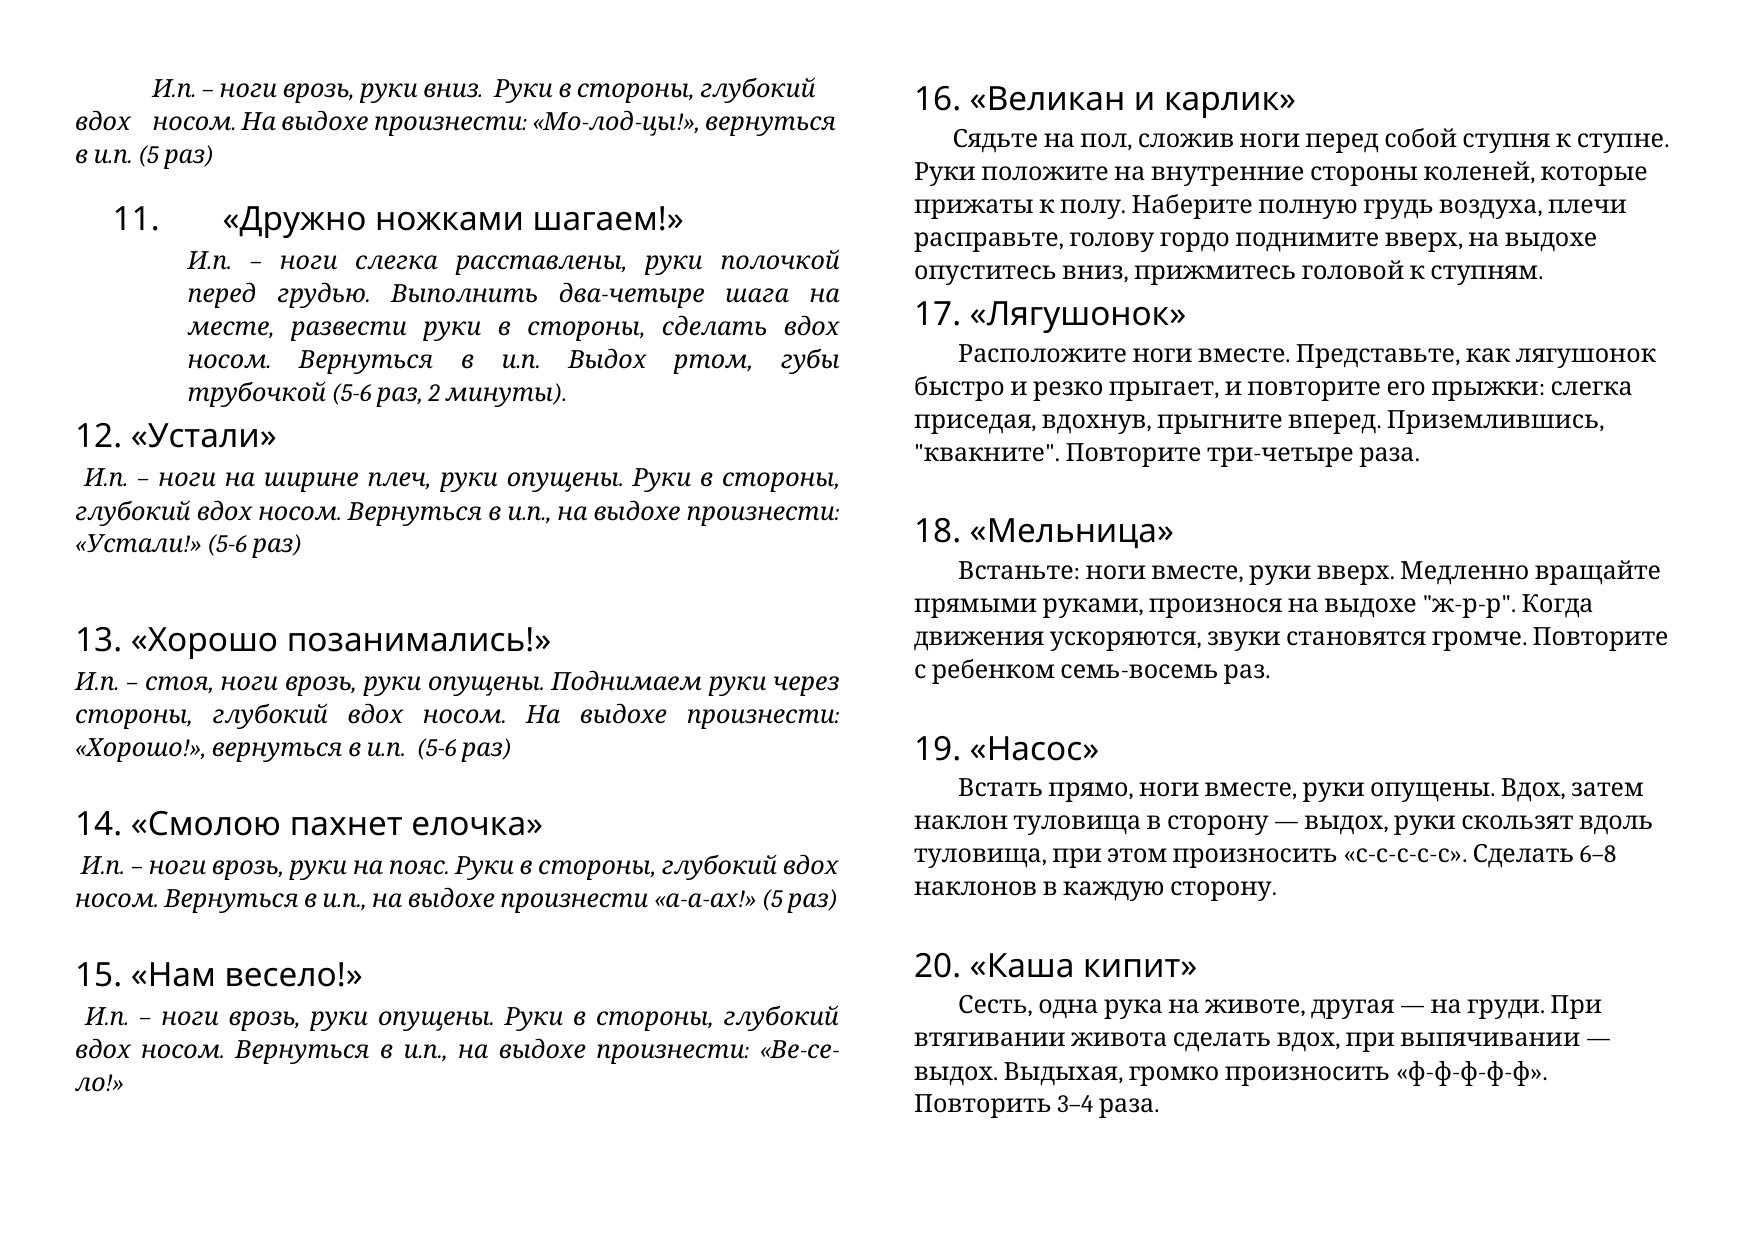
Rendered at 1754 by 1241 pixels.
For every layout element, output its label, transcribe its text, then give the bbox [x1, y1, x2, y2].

list И.п. – ноги слегка расставлены, руки полочкой перед грудью. Выполнить два-четыре шага на месте, развести руки в стороны, сделать вдох носом. Вернуться в и.п. Выдох ртом, губы трубочкой (5-6 раз, 2 минуты). [187, 247, 840, 408]
text И.п. – ноги врозь, руки опущены. Руки в стороны, глубокий вдох носом. Вернуться в и.п., на выдохе произнести: «Ве-се-ло!» [75, 1003, 840, 1098]
text 15. «Нам весело!» [75, 951, 840, 997]
list «Дружно ножками шагаем!» [112, 195, 840, 240]
text 17. «Лягушонок» Расположите ноги вместе. Представьте, как лягушонок быстро и резко прыгает, и повторите его прыжки: слегка приседая, вдохнув, прыгните вперед. Приземлившись, "квакните". Повторите три-четыре раза. 18. «Мельница» Встаньте: ноги вместе, руки вверх. Медленно вращайте прямыми руками, произнося на выдохе "ж-р-р". Когда движения ускоряются, звуки становятся громче. Повторите с ребенком семь-восемь раз. [914, 290, 1679, 684]
text 14. «Смолою пахнет елочка» [75, 800, 840, 845]
text И.п. – стоя, ноги врозь, руки опущены. Поднимаем руки через стороны, глубокий вдох носом. На выдохе произнести: «Хорошо!», вернуться в и.п. (5-6 раз) [75, 668, 840, 763]
text 20. «Каша кипит» Сесть, одна рука на животе, другая — на груди. При втягивании живота сделать вдох, при выпячивании — выдох. Выдыхая, громко произносить «ф-ф-ф-ф-ф». Повторить 3–4 раза. [914, 906, 1679, 1119]
text 13. «Хорошо позанимались!» [75, 616, 840, 661]
text 12. «Устали» [75, 412, 840, 458]
text 19. «Насос» Встать прямо, ноги вместе, руки опущены. Вдох, затем наклон туловища в сторону — выдох, руки скользят вдоль туловища, при этом произносить «с-с-с-с-с». Сделать 6–8 наклонов в каждую сторону. [914, 689, 1679, 902]
text И.п. – ноги врозь, руки на пояс. Руки в стороны, глубокий вдох носом. Вернуться в и.п., на выдохе произнести «а-а-ах!» (5 раз) [75, 852, 840, 914]
text И.п. – ноги врозь, руки вниз. Руки в стороны, глубокий вдох носом. На выдохе произнести: «Мо-лод-цы!», вернуться в и.п. (5 раз) [75, 75, 840, 170]
text 16. «Великан и карлик» Сядьте на пол, сложив ноги перед собой ступня к ступне. Руки положите на внутренние стороны коленей, которые прижаты к полу. Наберите полную грудь воздуха, плечи расправьте, голову гордо поднимите вверх, на выдохе опуститесь вниз, прижмитесь головой к ступням. [914, 75, 1679, 286]
text И.п. – ноги на ширине плеч, руки опущены. Руки в стороны, глубокий вдох носом. Вернуться в и.п., на выдохе произнести: «Устали!» (5-6 раз) [75, 464, 840, 559]
